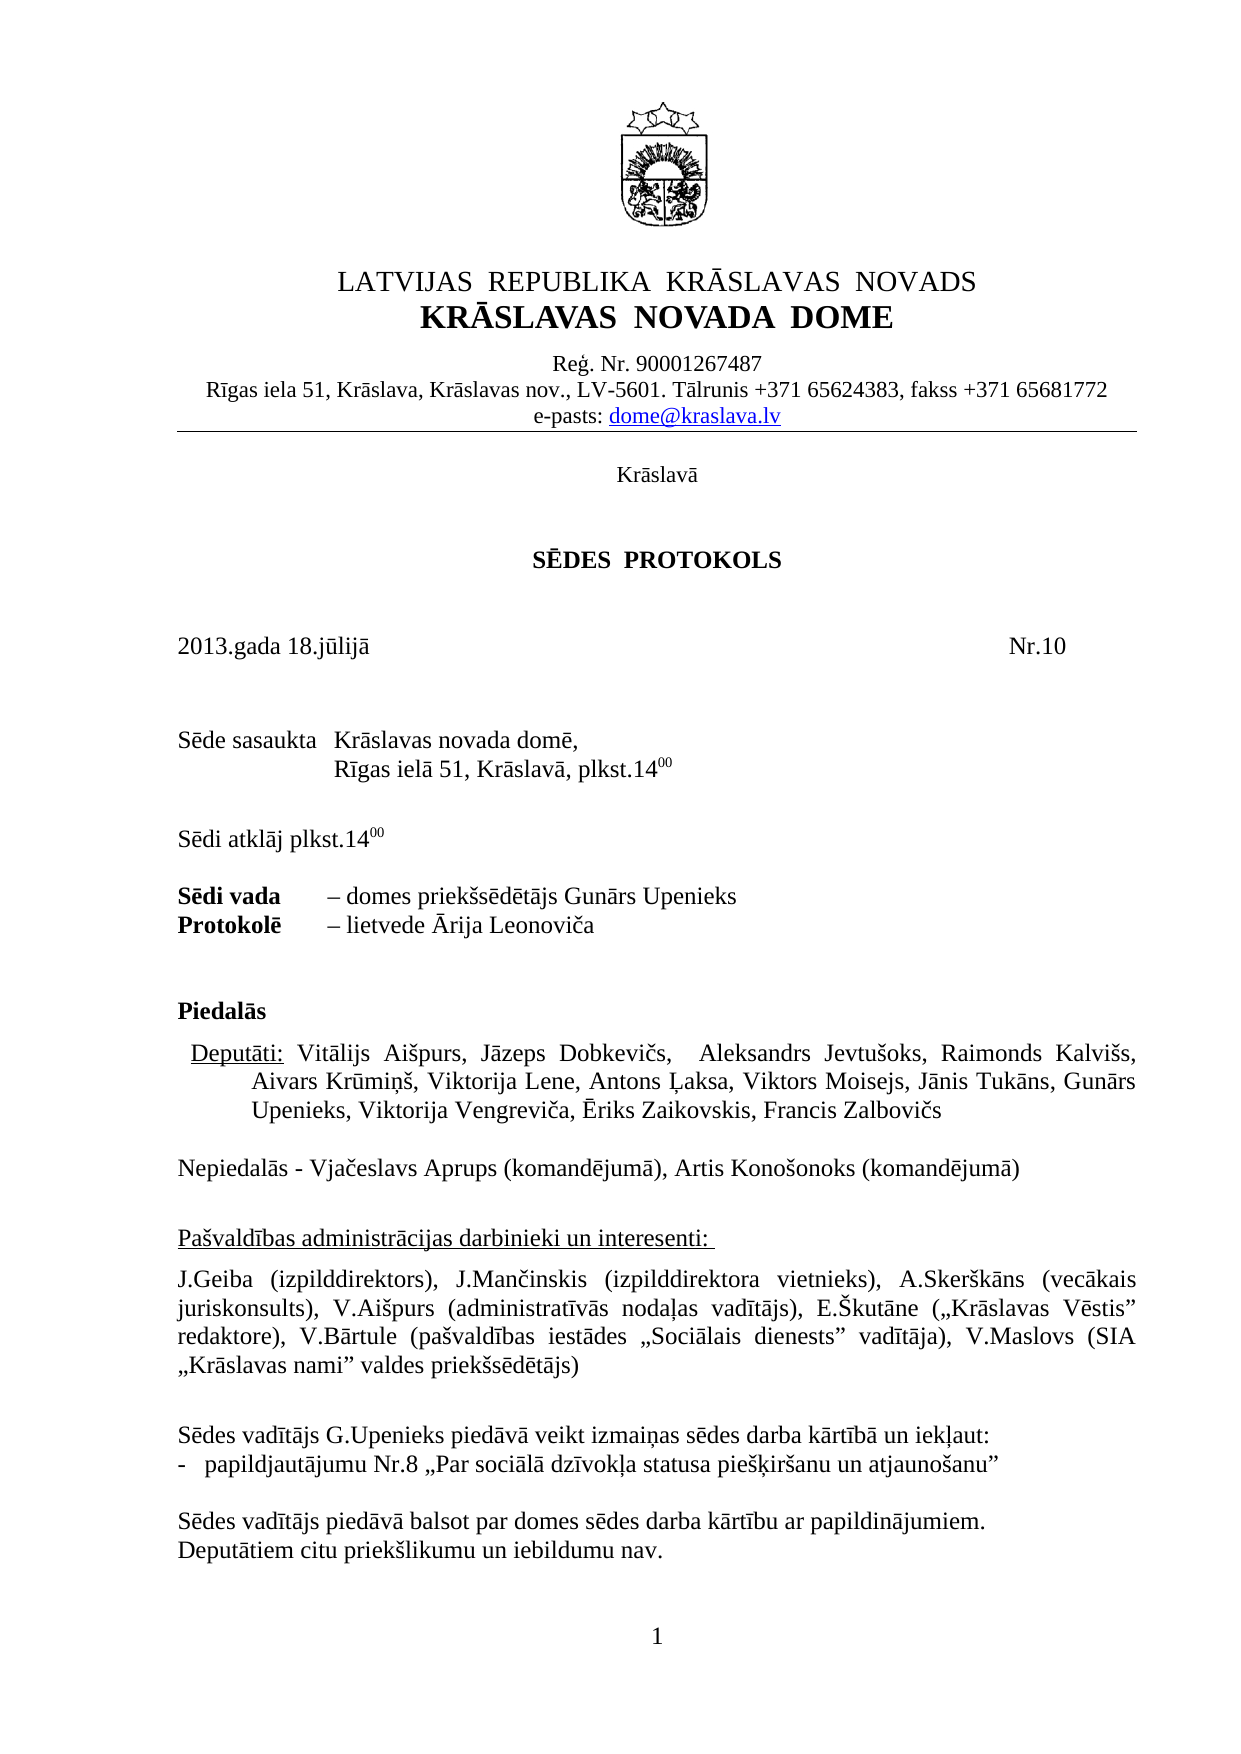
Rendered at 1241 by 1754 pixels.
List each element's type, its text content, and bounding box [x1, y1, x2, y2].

text Piedalās [177, 996, 1137, 1025]
text e-pasts: dome@kraslava.lv [177, 402, 1137, 431]
picture [609, 100, 721, 236]
text Protokolē – lietvede Ārija Leonoviča [177, 910, 1137, 939]
text Reģ. Nr. 90001267487 [177, 349, 1137, 376]
subtitle KRĀSLAVAS NOVADA DOME [177, 298, 1137, 336]
text Nepiedalās - Vjačeslavs Aprups (komandējumā), Artis Konošonoks (komandējumā) [177, 1153, 1137, 1181]
text Sēdi vada – domes priekšsēdētājs Gunārs Upenieks [177, 881, 1137, 910]
text J.Geiba (izpilddirektors), J.Mančinskis (izpilddirektora vietnieks), A.Skerškāns (vecākais juriskonsults), V.Aišpurs (administratīvās nodaļas vadītājs), E.Škutāne („Krāslavas Vēstis” redaktore), V.Bārtule (pašvaldības iestādes „Sociālais dienests” vadītāja), V.Maslovs (SIA „Krāslavas nami” valdes priekšsēdētājs) [177, 1264, 1137, 1379]
text Rīgas ielā 51, Krāslavā, plkst.1400 [177, 754, 1137, 783]
text Krāslavā [177, 461, 1137, 487]
text Sēdes vadītājs G.Upenieks piedāvā veikt izmaiņas sēdes darba kārtībā un iekļaut: [177, 1420, 1137, 1449]
text Sēdes vadītājs piedāvā balsot par domes sēdes darba kārtību ar papildinājumiem. [177, 1506, 1137, 1535]
text LATVIJAS REPUBLIKA KRĀSLAVAS NOVADS [177, 264, 1137, 298]
text Rīgas iela 51, Krāslava, Krāslavas nov., LV-5601. Tālrunis +371 65624383, fakss +371 65681772 [177, 376, 1137, 402]
text Sēde sasaukta Krāslavas novada domē, [177, 725, 1137, 754]
text Pašvaldības administrācijas darbinieki un interesenti: [177, 1223, 1137, 1251]
text Deputātiem citu priekšlikumu un iebildumu nav. [177, 1535, 1137, 1564]
text Deputāti: Vitālijs Aišpurs, Jāzeps Dobkevičs, Aleksandrs Jevtušoks, Raimonds Kalvišs, Aivars Krūmiņš, Viktorija Lene, Antons Ļaksa, Viktors Moisejs, Jānis Tukāns, Gunārs Upenieks, Viktorija Vengreviča, Ēriks Zaikovskis, Francis Zalbovičs [177, 1038, 1137, 1124]
text 2013.gada 18.jūlijā Nr.10 [177, 631, 1137, 660]
text Sēdi atklāj plkst.1400 [177, 824, 1137, 853]
text - papildjautājumu Nr.8 „Par sociālā dzīvokļa statusa piešķiršanu un atjaunošanu” [177, 1449, 1137, 1478]
text SĒDES PROTOKOLS [177, 545, 1137, 574]
